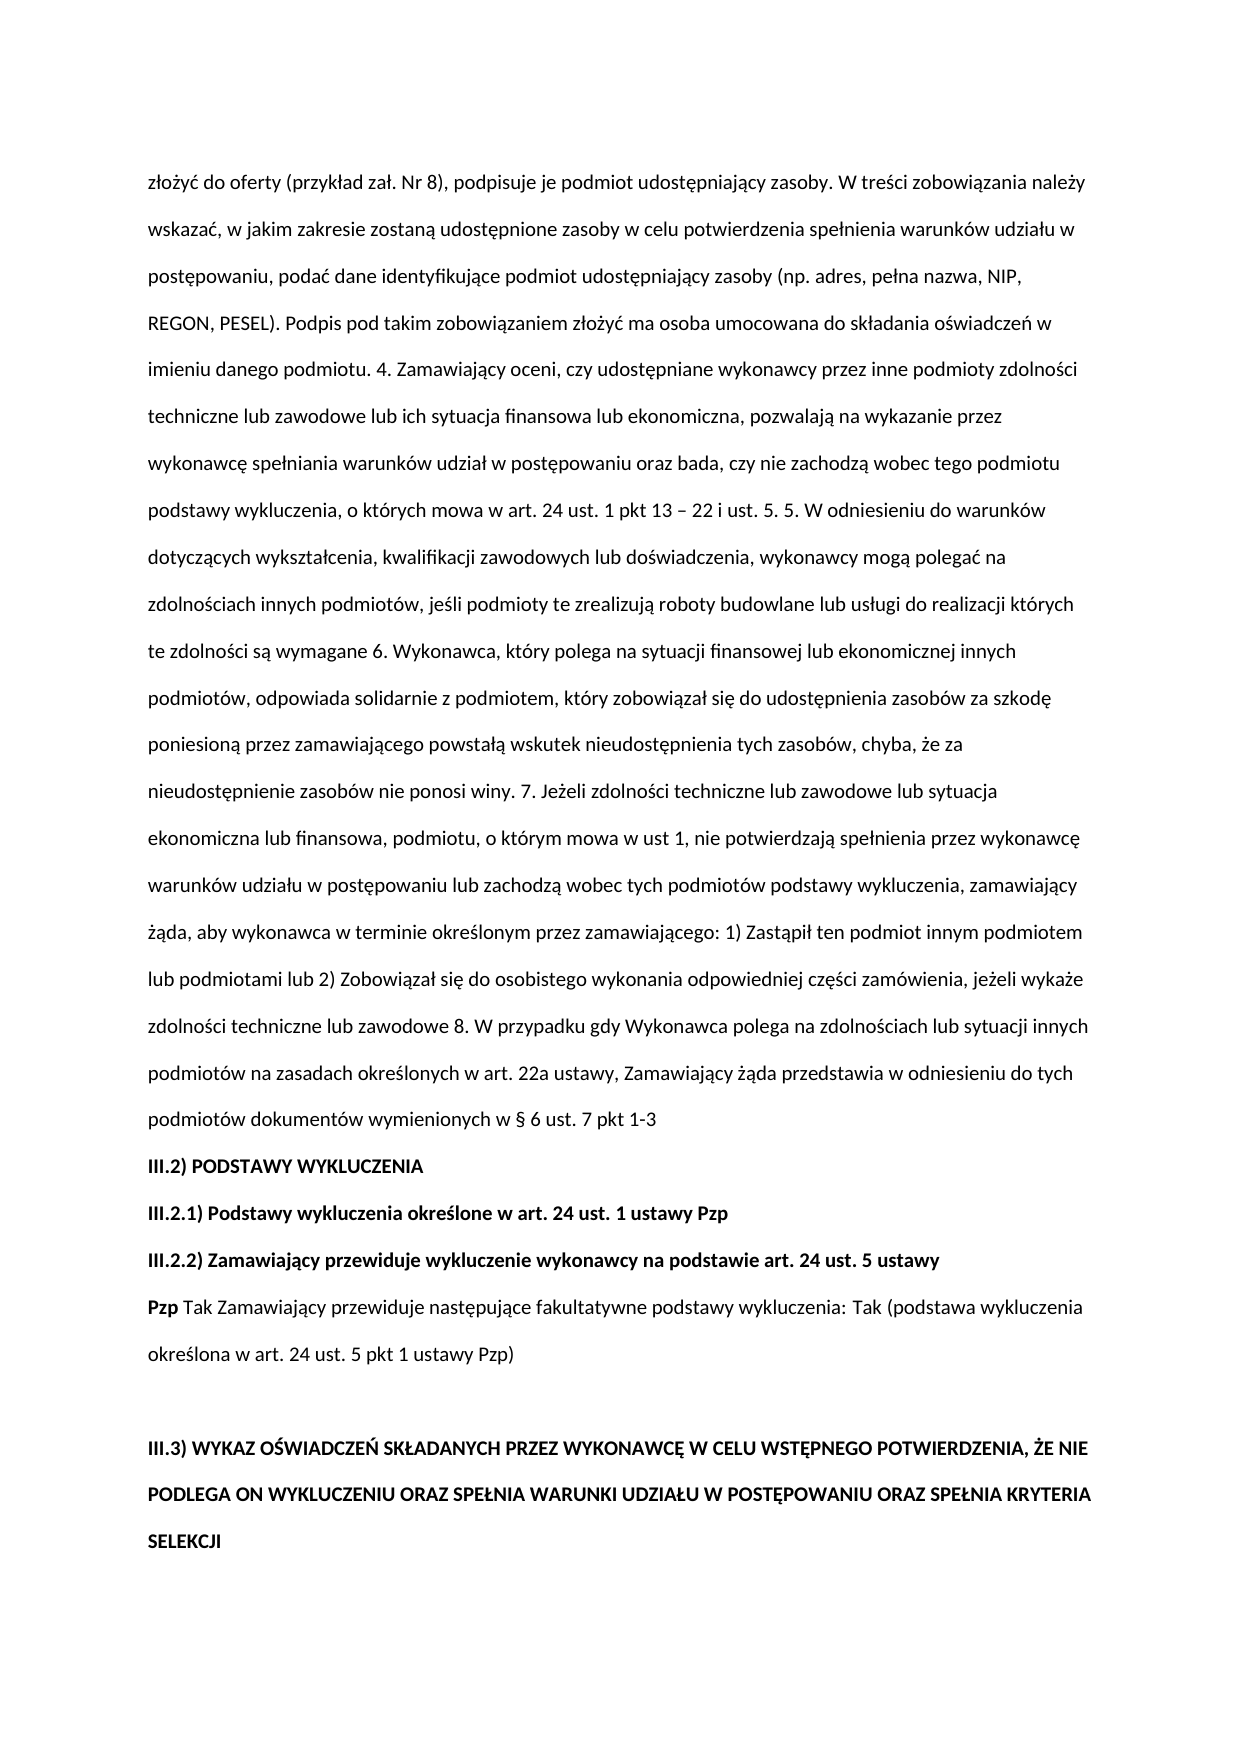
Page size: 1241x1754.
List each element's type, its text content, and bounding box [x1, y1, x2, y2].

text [148, 148, 1093, 1132]
text III.2) PODSTAWY WYKLUCZENIA [148, 1132, 1093, 1179]
text III.2.1) Podstawy wykluczenia określone w art. 24 ust. 1 ustawy Pzp III.2.2) Zamawiający przewiduje wykluczenie wykonawcy na podstawie art. 24 ust. 5 ustawy Pzp Tak Zamawiający przewiduje następujące fakultatywne podstawy wykluczenia: Tak (podstawa wykluczenia określona w art. 24 ust. 5 pkt 1 ustawy Pzp) [148, 1179, 1093, 1413]
text III.3) WYKAZ OŚWIADCZEŃ SKŁADANYCH PRZEZ WYKONAWCĘ W CELU WSTĘPNEGO POTWIERDZENIA, ŻE NIE PODLEGA ON WYKLUCZENIU ORAZ SPEŁNIA WARUNKI UDZIAŁU W POSTĘPOWANIU ORAZ SPEŁNIA KRYTERIA SELEKCJI [148, 1413, 1093, 1554]
